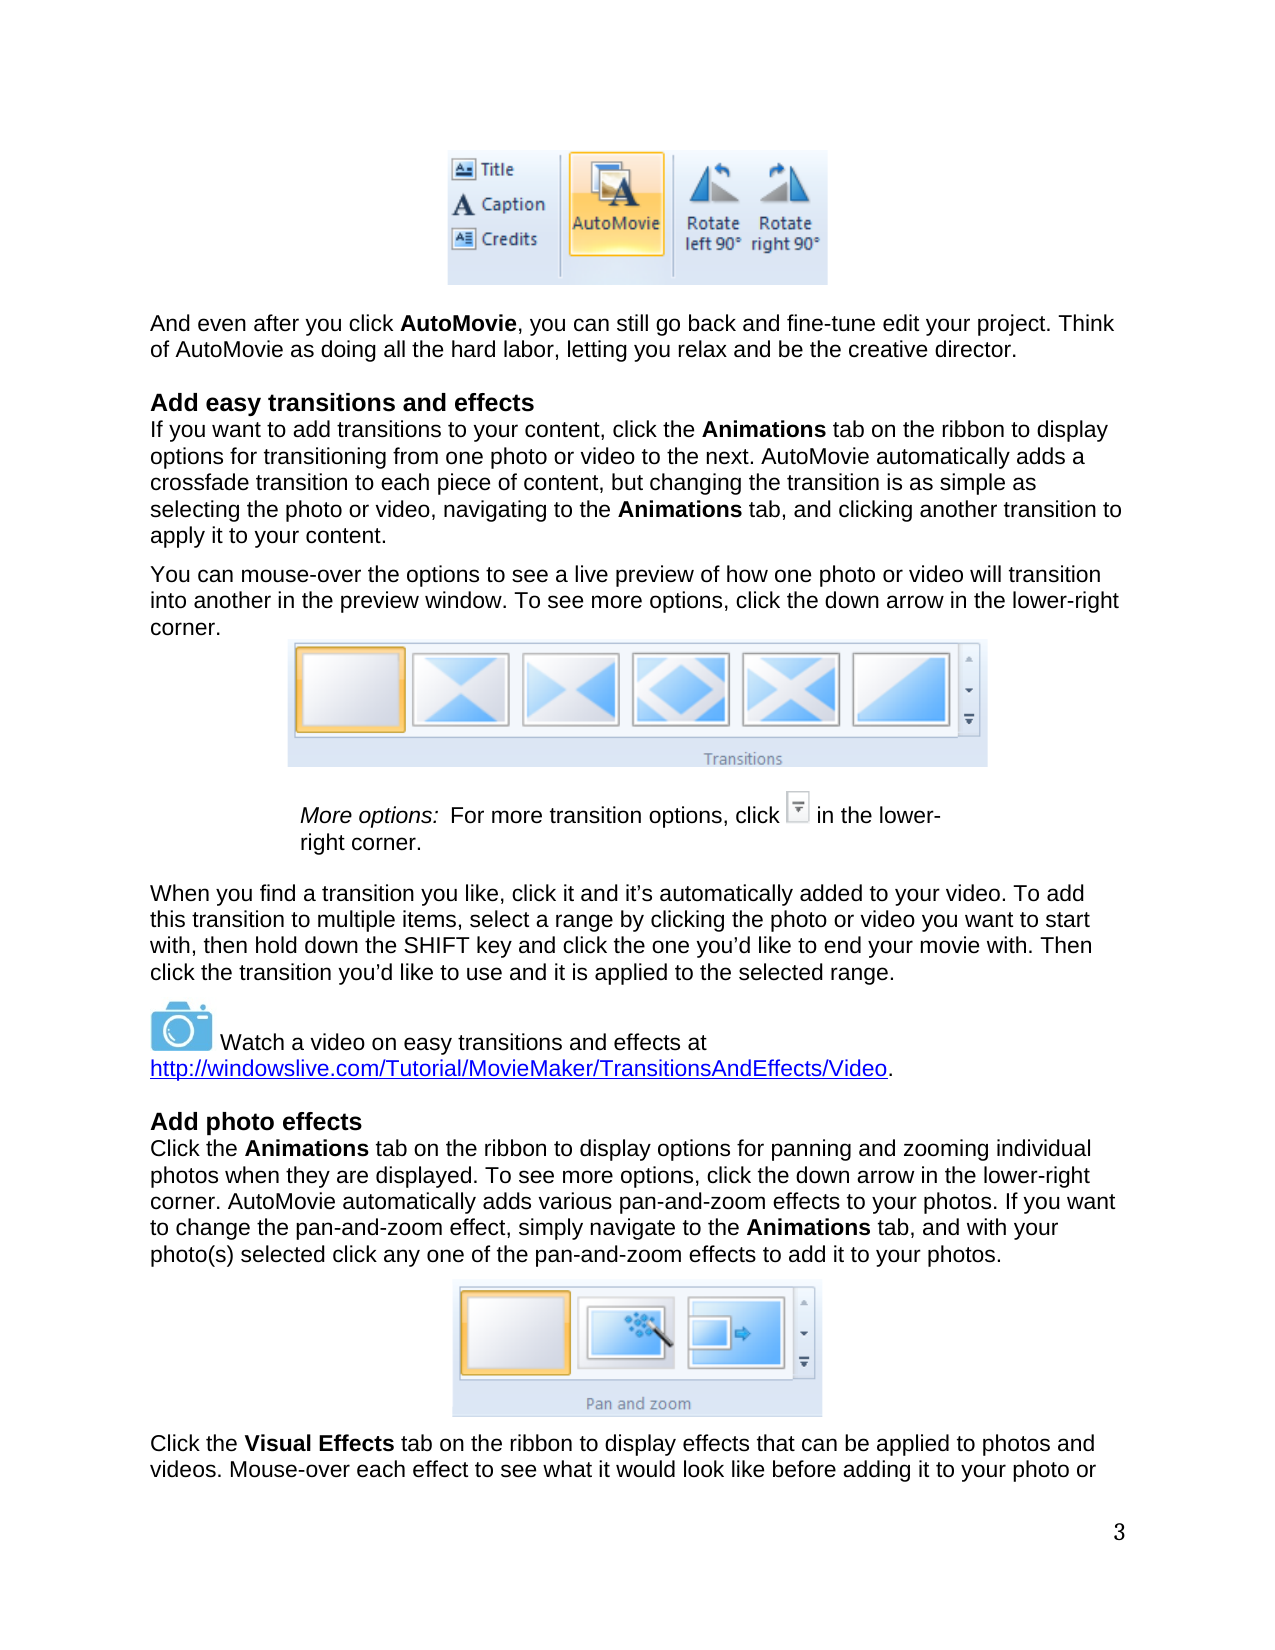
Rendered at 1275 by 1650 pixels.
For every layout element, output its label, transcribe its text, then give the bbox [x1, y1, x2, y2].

text Add photo effects Click the Animations tab on the ribbon to display options for panning and zooming individual photos when they are displayed. To see more options, click the down arrow in the lower-right corner. AutoMovie automatically adds various pan-and-zoom effects to your photos. If you want to change the pan-and-zoom effect, simply navigate to the Animations tab, and with your photo(s) selected click any one of the pan-and-zoom effects to add it to your photos. [150, 1106, 1125, 1267]
text When you find a transition you like, click it and it’s automatically added to your video. To add this transition to multiple items, select a range by clicking the photo or video you want to start with, then hold down the SHIFT key and click the one you’d like to end your movie with. Then click the transition you’d like to use and it is applied to the selected range. [150, 880, 1125, 985]
picture [150, 997, 220, 1051]
picture [287, 639, 988, 767]
picture [786, 791, 810, 824]
text Add easy transitions and effects If you want to add transitions to your content, click the Animations tab on the ribbon to display options for transitioning from one photo or video to the next. AutoMovie automatically adds a crossfade transition to each piece of content, but changing the transition is as simple as selecting the photo or video, navigating to the Animations tab, and clicking another transition to apply it to your content. [150, 388, 1125, 548]
text Watch a video on easy transitions and effects at http://windowslive.com/Tutorial/MovieMaker/TransitionsAndEffects/Video. [150, 998, 1125, 1081]
picture [452, 1279, 823, 1417]
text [150, 1429, 1125, 1482]
picture [447, 150, 828, 285]
text More options: For more transition options, click in the lower-right corner. [300, 791, 975, 855]
text You can mouse-over the options to see a live preview of how one photo or video will transition into another in the preview window. To see more options, click the down arrow in the lower-right corner. [150, 561, 1125, 640]
text And even after you click AutoMovie, you can still go back and fine-tune edit your project. Think of AutoMovie as doing all the hard labor, letting you relax and be the creative director. [150, 310, 1125, 363]
